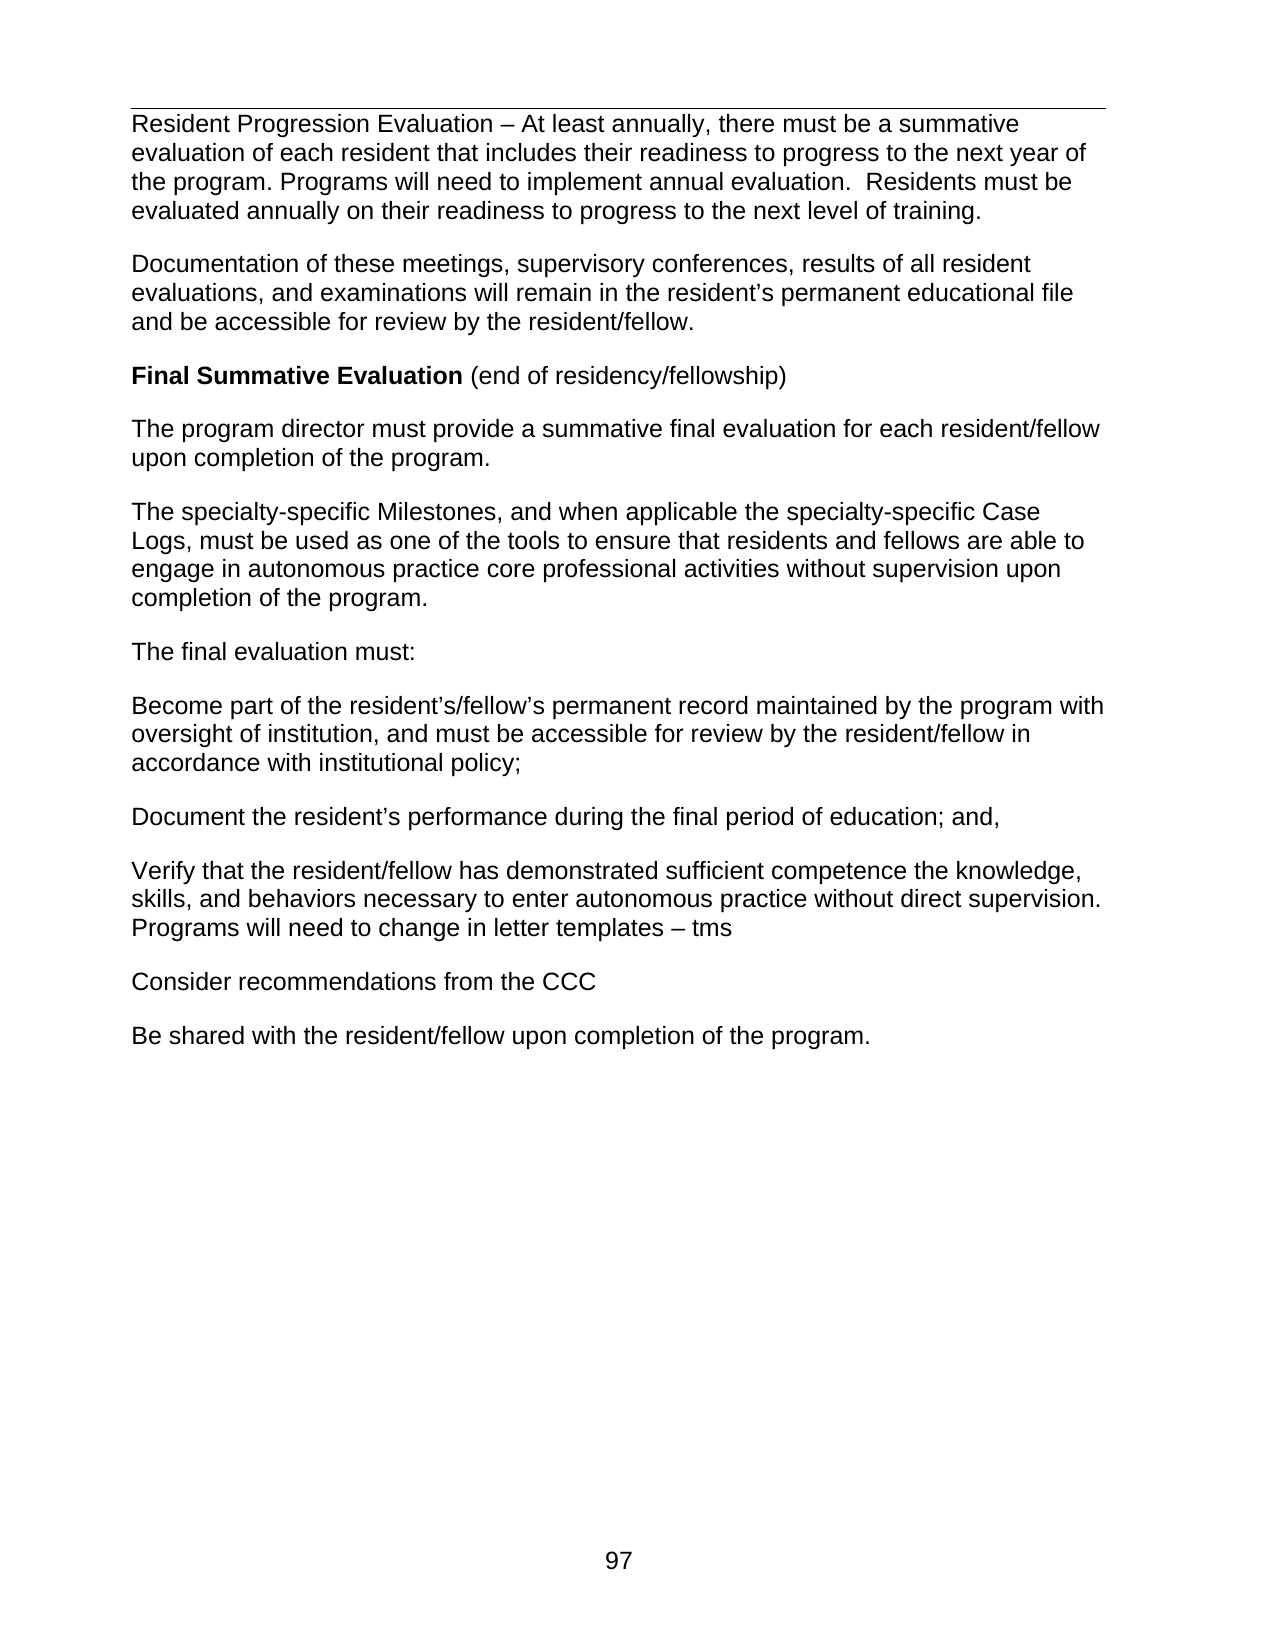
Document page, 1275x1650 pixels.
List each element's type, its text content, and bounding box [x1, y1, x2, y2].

subtitle The final evaluation must: [131, 637, 1106, 666]
subtitle Resident Progression Evaluation – At least annually, there must be a summative evaluation of each resident that includes their readiness to progress to the next year of the program. Programs will need to implement annual evaluation. Residents must be evaluated annually on their readiness to progress to the next level of training. [131, 109, 1106, 224]
subtitle The specialty-specific Milestones, and when applicable the specialty-specific Case Logs, must be used as one of the tools to ensure that residents and fellows are able to engage in autonomous practice core professional activities without supervision upon completion of the program. [131, 497, 1106, 612]
subtitle Be shared with the resident/fellow upon completion of the program. [131, 1021, 1106, 1049]
subtitle Consider recommendations from the CCC [131, 967, 1106, 996]
subtitle Verify that the resident/fellow has demonstrated sufficient competence the knowledge, skills, and behaviors necessary to enter autonomous practice without direct supervision. Programs will need to change in letter templates – tms [131, 856, 1106, 942]
subtitle Documentation of these meetings, supervisory conferences, results of all resident evaluations, and examinations will remain in the resident’s permanent educational file and be accessible for review by the resident/fellow. [131, 249, 1106, 336]
subtitle The program director must provide a summative final evaluation for each resident/fellow upon completion of the program. [131, 414, 1106, 472]
subtitle Final Summative Evaluation (end of residency/fellowship) [131, 361, 1106, 389]
subtitle Document the resident’s performance during the final period of education; and, [131, 802, 1106, 831]
subtitle Become part of the resident’s/fellow’s permanent record maintained by the program with oversight of institution, and must be accessible for review by the resident/fellow in accordance with institutional policy; [131, 691, 1106, 777]
